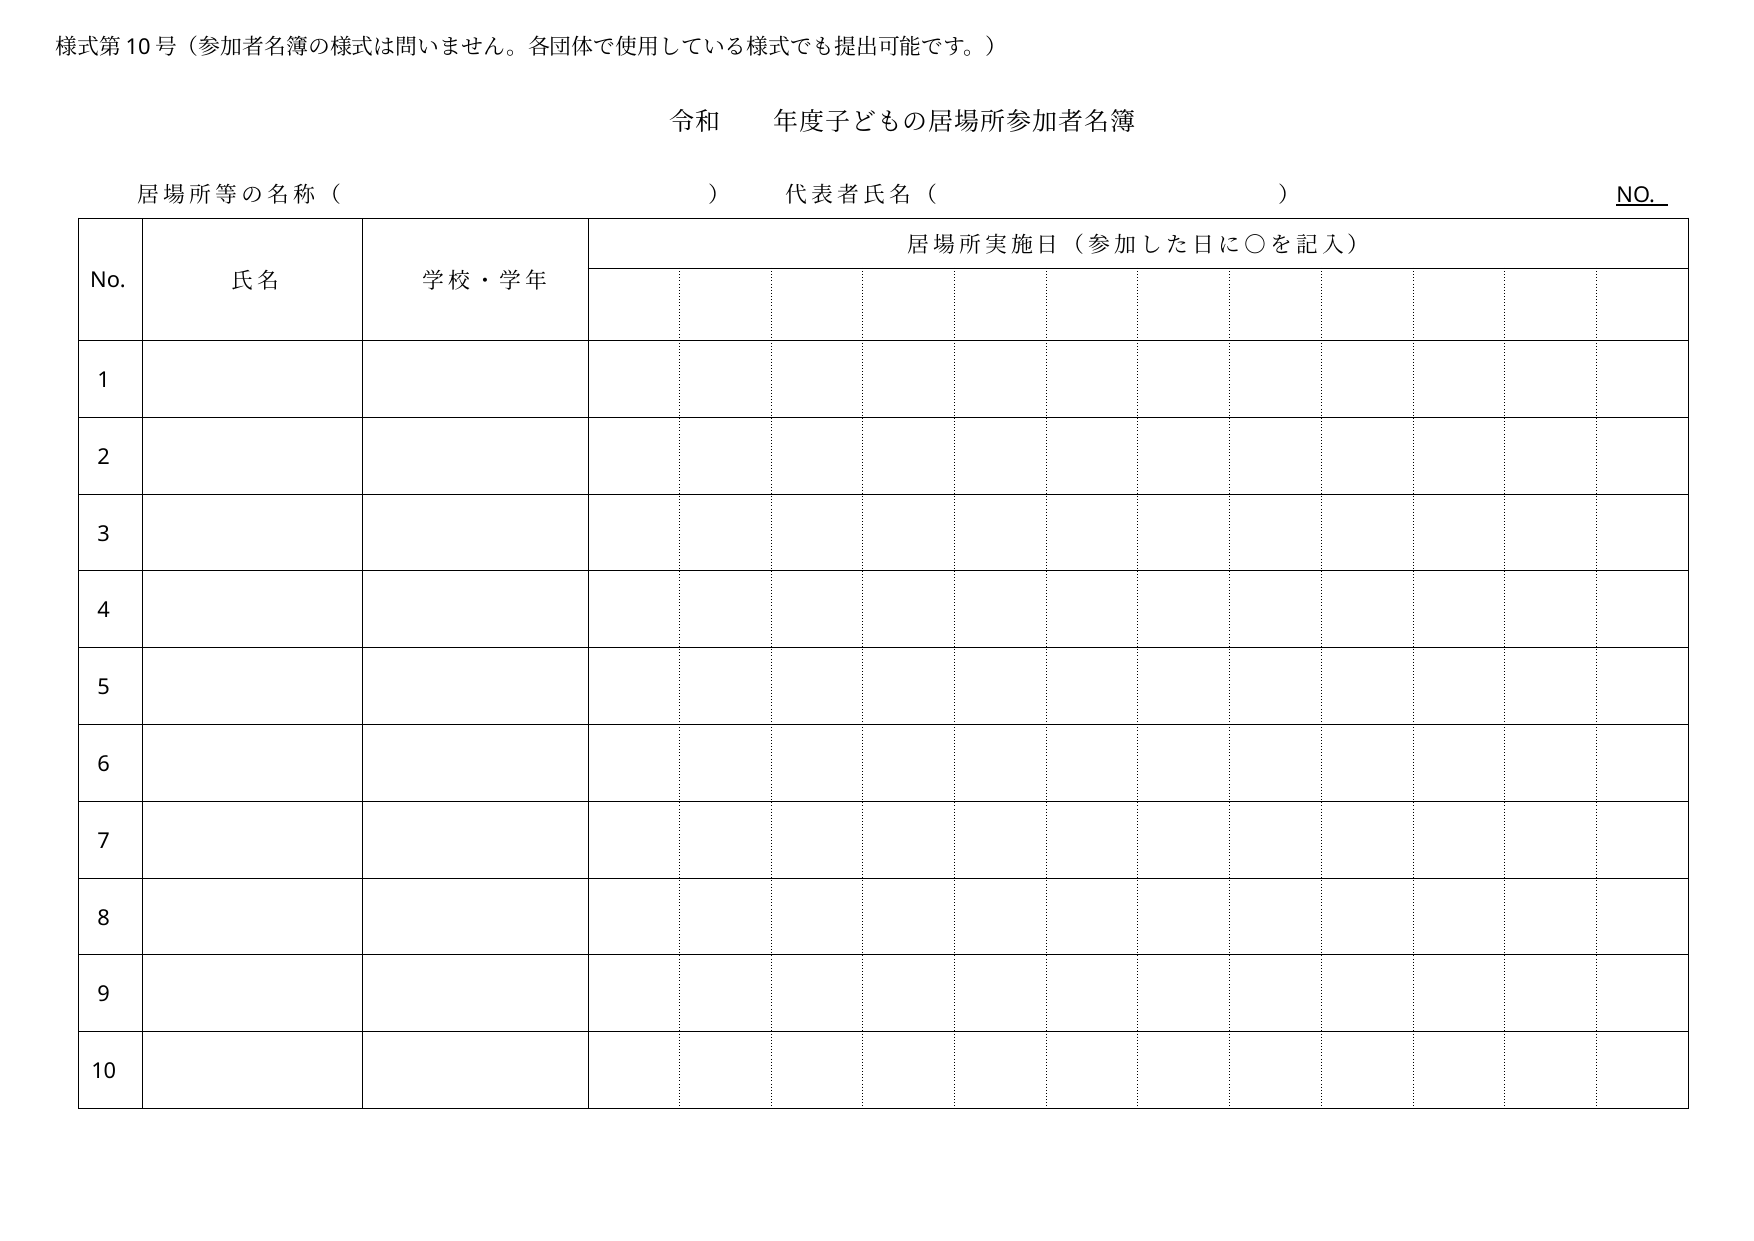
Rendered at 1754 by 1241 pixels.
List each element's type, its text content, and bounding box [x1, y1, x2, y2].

table_cell [589, 418, 679, 494]
table_cell [1413, 725, 1505, 801]
table_cell [1138, 725, 1230, 801]
table_cell [1138, 879, 1230, 954]
table_cell [1321, 341, 1413, 417]
table_cell [363, 1032, 588, 1108]
table_cell [363, 341, 588, 417]
table_cell [1321, 802, 1413, 877]
table_cell [1230, 418, 1321, 494]
table_cell [955, 269, 1046, 340]
table_cell 4 [79, 571, 142, 647]
table_cell [363, 879, 588, 954]
table_cell [680, 879, 771, 954]
table_cell [1321, 571, 1413, 647]
table_cell [1230, 495, 1321, 570]
table_cell [1505, 725, 1596, 801]
table_cell [1505, 495, 1596, 570]
table_cell [863, 571, 954, 647]
table_cell [863, 879, 954, 954]
table_cell [1230, 1032, 1321, 1108]
table_cell [863, 269, 954, 340]
table_cell [955, 571, 1046, 647]
table_cell [143, 955, 362, 1031]
table_header 氏名 [143, 219, 362, 340]
table_cell [1596, 802, 1688, 877]
table_cell [589, 955, 679, 1031]
table_cell [680, 341, 771, 417]
table_cell [1138, 648, 1230, 724]
table_cell [589, 725, 679, 801]
table_cell [589, 879, 679, 954]
table_cell 9 [79, 955, 142, 1031]
table_cell [1046, 418, 1138, 494]
table_cell 5 [79, 648, 142, 724]
table_cell [1046, 495, 1138, 570]
table_cell [1046, 879, 1138, 954]
table_cell [143, 341, 362, 417]
table_cell [680, 418, 771, 494]
table_cell [363, 418, 588, 494]
table_cell [955, 1032, 1046, 1108]
table_cell [363, 802, 588, 877]
table_cell [1046, 269, 1138, 340]
table_cell [1230, 802, 1321, 877]
table_cell [363, 495, 588, 570]
table_cell [143, 418, 362, 494]
table_cell [1046, 341, 1138, 417]
table_cell [1138, 1032, 1230, 1108]
table_cell [1413, 879, 1505, 954]
table_cell [1321, 879, 1413, 954]
table_cell [1505, 879, 1596, 954]
table_cell 1 [79, 341, 142, 417]
table_cell [589, 341, 679, 417]
table_cell [1321, 418, 1413, 494]
table_cell [771, 495, 863, 570]
table_cell [1413, 648, 1505, 724]
table_header 居場所実施日（参加した日に○を記入） [589, 219, 1688, 268]
table_cell [955, 955, 1046, 1031]
table_cell [1505, 341, 1596, 417]
table_cell [771, 1032, 863, 1108]
table_cell [863, 495, 954, 570]
table_cell [771, 725, 863, 801]
table_cell [1505, 269, 1596, 340]
table_cell [143, 802, 362, 877]
table_cell [143, 1032, 362, 1108]
table_cell [1413, 955, 1505, 1031]
table_cell [1321, 955, 1413, 1031]
table_cell [771, 879, 863, 954]
table_cell [1230, 648, 1321, 724]
table_cell [1596, 648, 1688, 724]
table_cell [1230, 341, 1321, 417]
table_cell [1321, 725, 1413, 801]
table_cell [1321, 495, 1413, 570]
table_cell [1596, 269, 1688, 340]
table_cell [143, 571, 362, 647]
table_cell [1505, 1032, 1596, 1108]
table_cell [363, 725, 588, 801]
table_cell [1413, 495, 1505, 570]
table_cell [143, 648, 362, 724]
table_cell [680, 648, 771, 724]
table_cell [955, 802, 1046, 877]
table_cell [589, 269, 679, 340]
table_cell [680, 802, 771, 877]
table_header 学校・学年 [363, 219, 588, 340]
table_cell [1046, 1032, 1138, 1108]
table_cell [1413, 269, 1505, 340]
table_cell [1505, 648, 1596, 724]
table_cell [1596, 1032, 1688, 1108]
table_cell [1230, 879, 1321, 954]
table_cell [589, 495, 679, 570]
text 居場所等の名称（ ） 代表者氏名（ ） NO. [79, 168, 1672, 218]
table_cell [1138, 341, 1230, 417]
table_cell 8 [79, 879, 142, 954]
table_cell [680, 269, 771, 340]
table_cell [955, 648, 1046, 724]
table_cell [143, 879, 362, 954]
table_cell [680, 1032, 771, 1108]
table_cell [955, 879, 1046, 954]
table_cell [1046, 955, 1138, 1031]
table_cell [680, 495, 771, 570]
table_cell 7 [79, 802, 142, 877]
table_cell [771, 341, 863, 417]
table_cell [771, 269, 863, 340]
table_cell [1046, 802, 1138, 877]
table_cell [863, 418, 954, 494]
table_cell [1596, 725, 1688, 801]
table_cell [143, 495, 362, 570]
table_cell [363, 571, 588, 647]
table_cell [1230, 725, 1321, 801]
table_cell [1596, 571, 1688, 647]
table_cell [1413, 341, 1505, 417]
table_cell [955, 341, 1046, 417]
table_cell [1230, 269, 1321, 340]
table_cell [771, 571, 863, 647]
table_cell 10 [79, 1032, 142, 1108]
table_cell [1596, 879, 1688, 954]
table_cell [955, 418, 1046, 494]
table_cell [589, 1032, 679, 1108]
table_cell [680, 955, 771, 1031]
table_cell [680, 725, 771, 801]
table_cell [1138, 418, 1230, 494]
table_cell [1046, 648, 1138, 724]
table_cell [955, 495, 1046, 570]
table_cell [1321, 1032, 1413, 1108]
table_cell [1046, 571, 1138, 647]
table_cell [1505, 802, 1596, 877]
table_cell [1138, 955, 1230, 1031]
table_cell [1596, 495, 1688, 570]
table_cell [1413, 802, 1505, 877]
table_cell 6 [79, 725, 142, 801]
table_cell [771, 648, 863, 724]
table_cell [1230, 955, 1321, 1031]
table_cell [589, 802, 679, 877]
table_cell [1321, 269, 1413, 340]
table_cell [589, 571, 679, 647]
table_cell [1596, 418, 1688, 494]
table_cell [1413, 571, 1505, 647]
table_cell [771, 418, 863, 494]
table_cell [1413, 418, 1505, 494]
table_cell [863, 802, 954, 877]
table_cell [1505, 955, 1596, 1031]
table_cell [363, 955, 588, 1031]
table_cell [1046, 725, 1138, 801]
table_cell [1138, 269, 1230, 340]
table_cell 2 [79, 418, 142, 494]
table_cell [863, 341, 954, 417]
table_cell [863, 648, 954, 724]
table_cell [1505, 418, 1596, 494]
table_cell [143, 725, 362, 801]
table_cell [1413, 1032, 1505, 1108]
table_cell [1138, 495, 1230, 570]
table_cell 3 [79, 495, 142, 570]
table_cell [771, 802, 863, 877]
table_cell [1505, 571, 1596, 647]
text 令和 年度子どもの居場所参加者名簿 [138, 95, 1616, 144]
table_cell [1321, 648, 1413, 724]
table_cell [771, 955, 863, 1031]
table_cell [680, 571, 771, 647]
table_cell [1596, 955, 1688, 1031]
table_cell [589, 648, 679, 724]
table_cell [1138, 802, 1230, 877]
table_cell [363, 648, 588, 724]
table_cell [863, 1032, 954, 1108]
table_cell [955, 725, 1046, 801]
table_header No. [79, 219, 142, 340]
table_cell [863, 725, 954, 801]
table_cell [1138, 571, 1230, 647]
table_cell [1596, 341, 1688, 417]
table_cell [863, 955, 954, 1031]
table_cell [1230, 571, 1321, 647]
